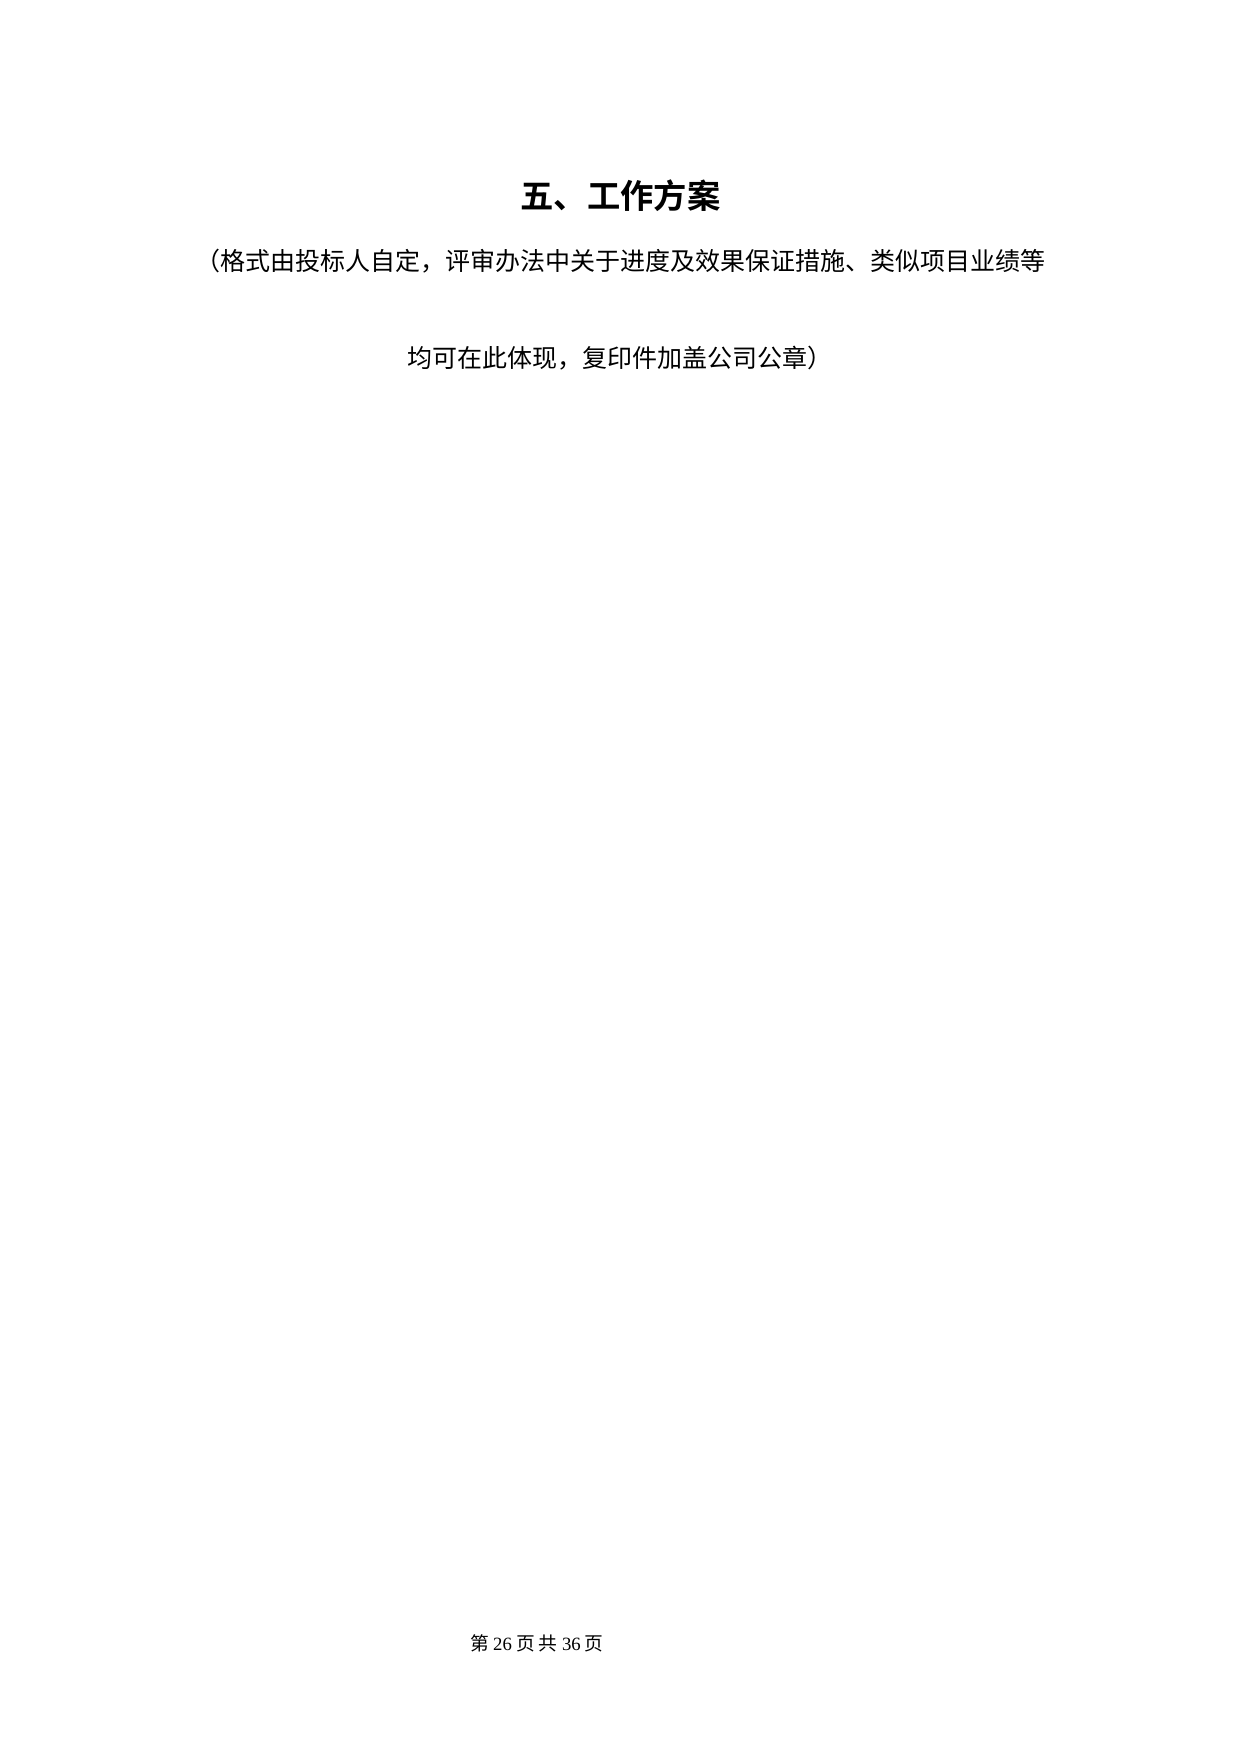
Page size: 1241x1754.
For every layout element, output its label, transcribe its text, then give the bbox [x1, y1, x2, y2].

subtitle 五、工作方案 [187, 162, 1053, 227]
text （格式由投标人自定，评审办法中关于进度及效果保证措施、类似项目业绩等均可在此体现，复印件加盖公司公章） [187, 227, 1053, 389]
